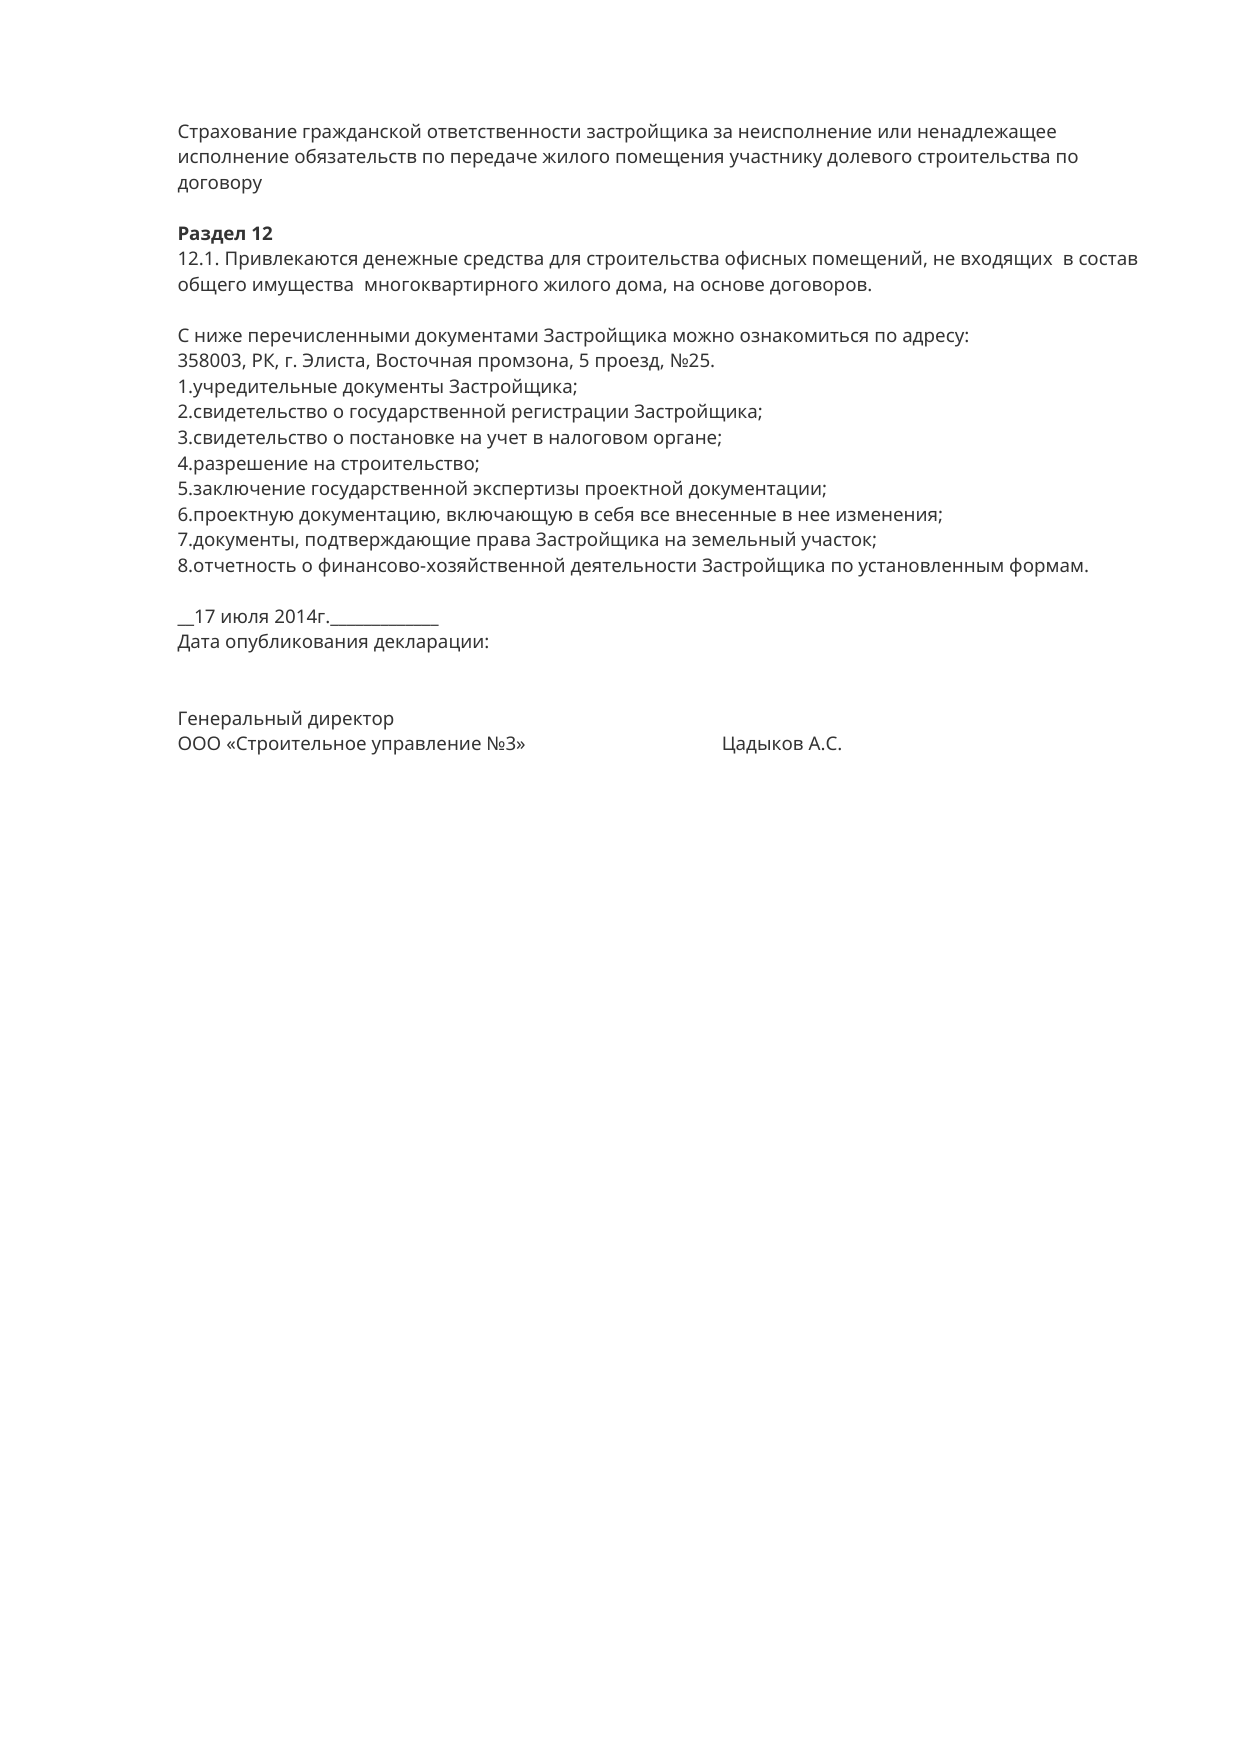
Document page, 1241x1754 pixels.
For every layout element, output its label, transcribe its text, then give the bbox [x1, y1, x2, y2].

text 358003, РК, г. Элиста, Восточная промзона, 5 проезд, №25. [177, 348, 1152, 373]
text 5.заключение государственной экспертизы проектной документации; [177, 475, 1152, 501]
text 6.проектную документацию, включающую в себя все внесенные в нее изменения; [177, 501, 1152, 526]
text 7.документы, подтверждающие права Застройщика на земельный участок; [177, 526, 1152, 552]
text 4.разрешение на строительство; [177, 450, 1152, 475]
text ООО «Строительное управление №3» Цадыков А.С. [177, 731, 1152, 756]
text __17 июля 2014г._____________ [177, 603, 1152, 628]
text 3.свидетельство о постановке на учет в налоговом органе; [177, 424, 1152, 450]
text Раздел 12 [177, 220, 1152, 246]
text 12.1. Привлекаются денежные средства для строительства офисных помещений, не входящих в состав общего имущества многоквартирного жилого дома, на основе договоров. [177, 246, 1152, 297]
text 2.свидетельство о государственной регистрации Застройщика; [177, 399, 1152, 424]
text Генеральный директор [177, 705, 1152, 731]
text Дата опубликования декларации: [177, 628, 1152, 654]
text 8.отчетность о финансово-хозяйственной деятельности Застройщика по установленным формам. [177, 552, 1152, 577]
text С ниже перечисленными документами Застройщика можно ознакомиться по адресу: [177, 322, 1152, 348]
text 1.учредительные документы Застройщика; [177, 373, 1152, 399]
text Страхование гражданской ответственности застройщика за неисполнение или ненадлежащее исполнение обязательств по передаче жилого помещения участнику долевого строительства по договору [177, 118, 1152, 195]
